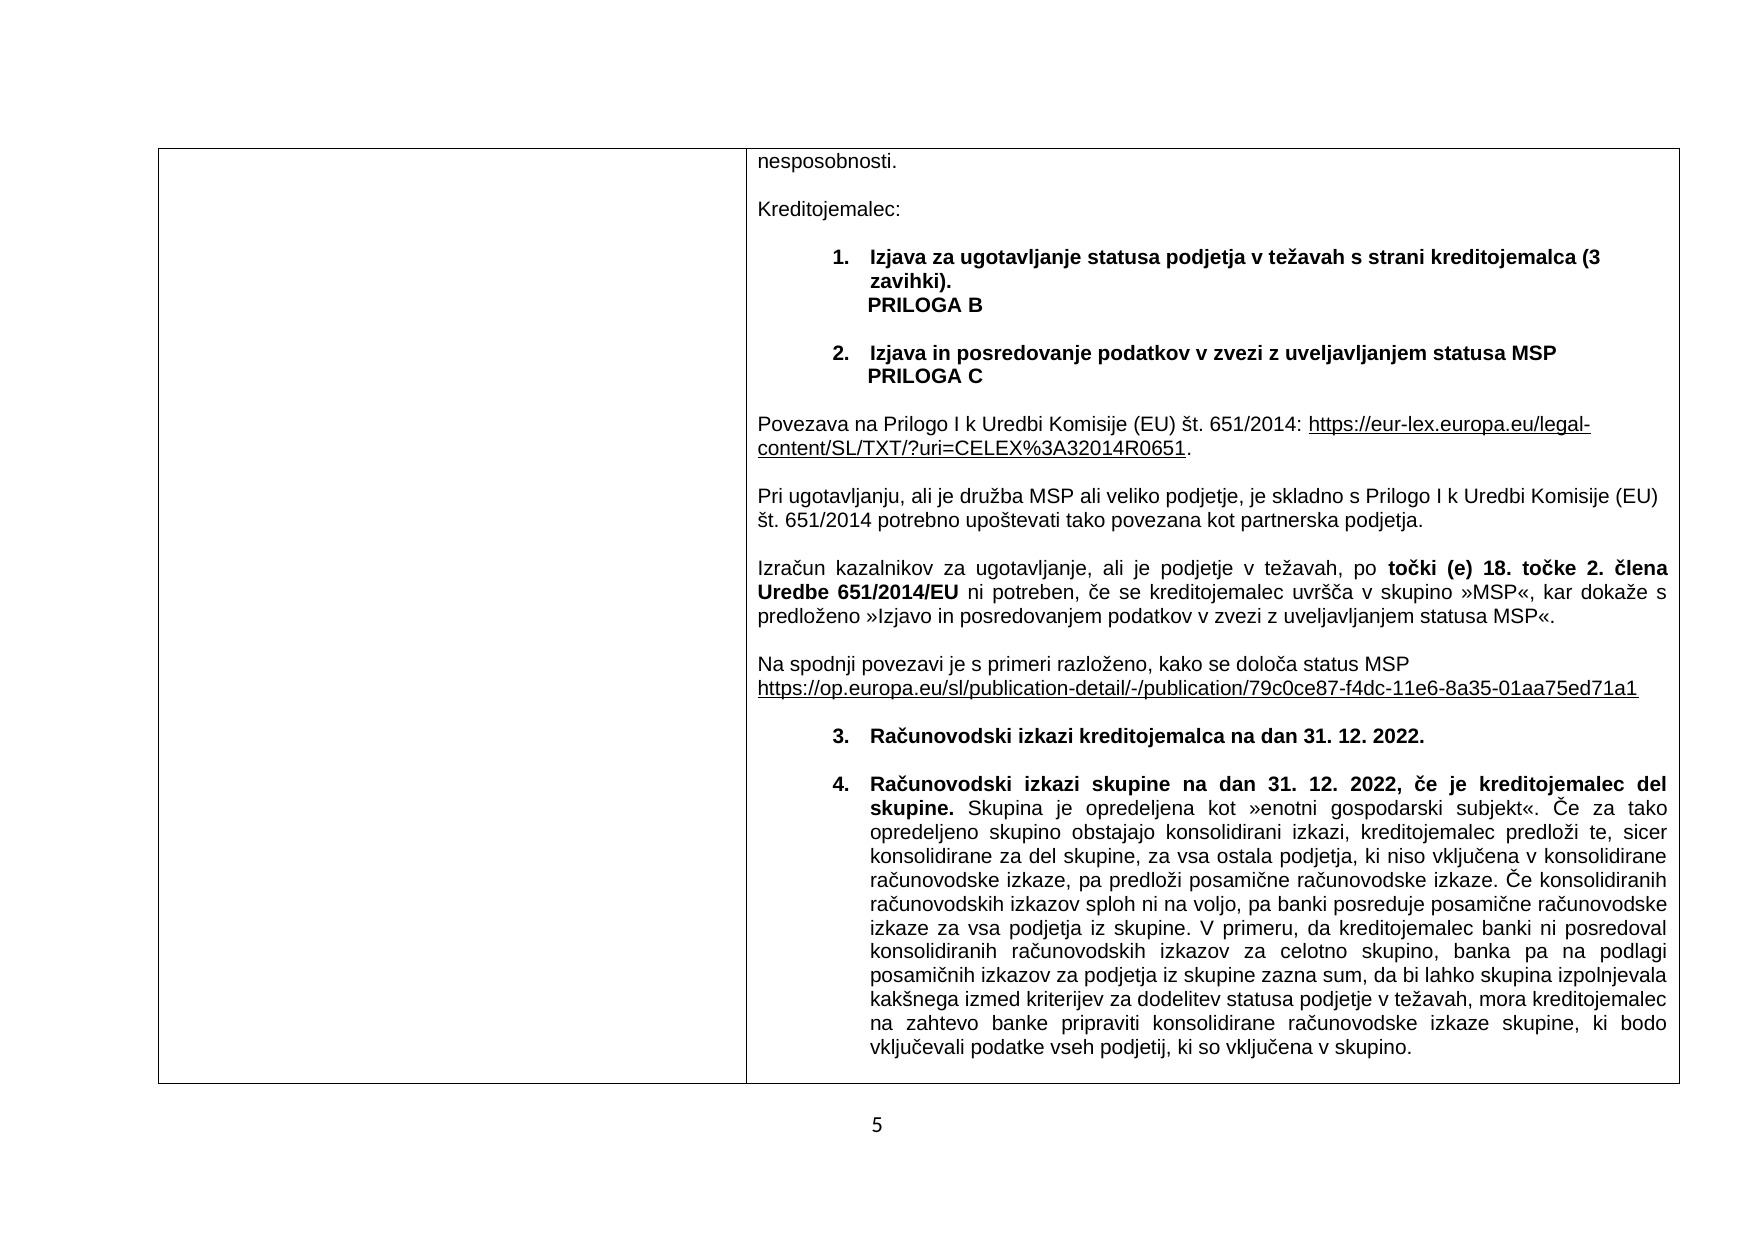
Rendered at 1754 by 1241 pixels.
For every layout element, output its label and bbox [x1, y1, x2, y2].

table_cell [159, 149, 746, 1083]
table_cell [747, 149, 1679, 1083]
